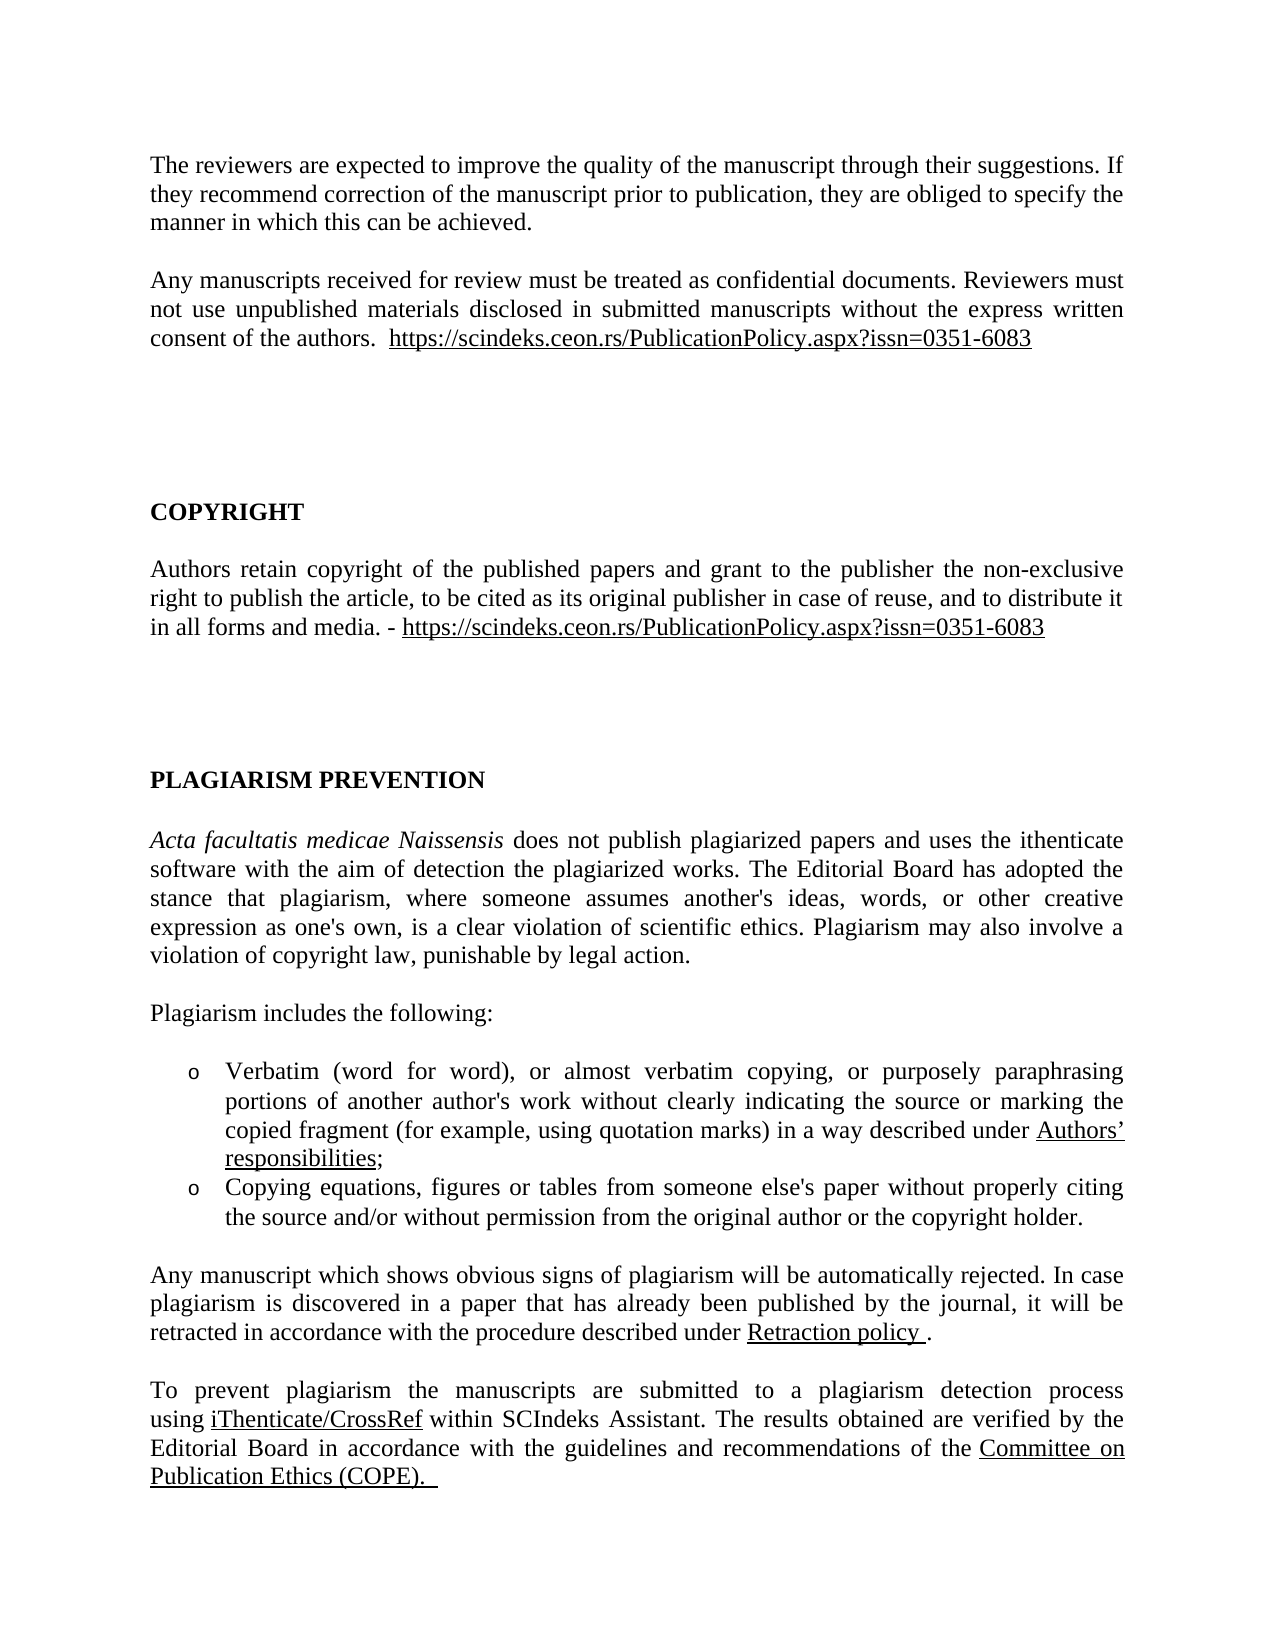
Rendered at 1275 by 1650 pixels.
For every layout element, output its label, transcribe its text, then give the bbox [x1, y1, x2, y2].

list Verbatim (word for word), or almost verbatim copying, or purposely paraphrasing portions of another author's work without clearly indicating the source or marking the copied fragment (for example, using quotation marks) in a way described under Authors’ responsibilities; [187, 1056, 1125, 1172]
text Any manuscript which shows obvious signs of plagiarism will be automatically rejected. In case plagiarism is discovered in a paper that has already been published by the journal, it will be retracted in accordance with the procedure described under Retraction policy . [150, 1260, 1125, 1346]
text Acta facultatis medicae Naissensis does not publish plagiarized papers and uses the ithenticate software with the aim of detection the plagiarized works. The Editorial Board has adopted the stance that plagiarism, where someone assumes another's ideas, words, or other creative expression as one's own, is a clear violation of scientific ethics. Plagiarism may also involve a violation of copyright law, punishable by legal action. [150, 826, 1125, 969]
text COPYRIGHT [150, 497, 1125, 525]
text Plagiarism includes the following: [150, 998, 1125, 1027]
list Copying equations, figures or tables from someone else's paper without properly citing the source and/or without permission from the original author or the copyright holder. [187, 1172, 1125, 1231]
text The reviewers are expected to improve the quality of the manuscript through their suggestions. If they recommend correction of the manuscript prior to publication, they are obliged to specify the manner in which this can be achieved. [150, 150, 1125, 236]
text Any manuscripts received for review must be treated as confidential documents. Reviewers must not use unpublished materials disclosed in submitted manuscripts without the express written consent of the authors. https://scindeks.ceon.rs/PublicationPolicy.aspx?issn=0351-6083 [150, 265, 1125, 352]
text To prevent plagiarism the manuscripts are submitted to a plagiarism detection process using iThenticate/CrossRef within SCIndeks Assistant. The results obtained are verified by the Editorial Board in accordance with the guidelines and recommendations of the Committee on Publication Ethics (COPE). [150, 1375, 1125, 1490]
text PLAGIARISM PREVENTION [150, 765, 1125, 794]
text Authors retain copyright of the published papers and grant to the publisher the non-exclusive right to publish the article, to be cited as its original publisher in case of reuse, and to distribute it in all forms and media. - https://scindeks.ceon.rs/PublicationPolicy.aspx?issn=0351-6083 [150, 554, 1125, 641]
